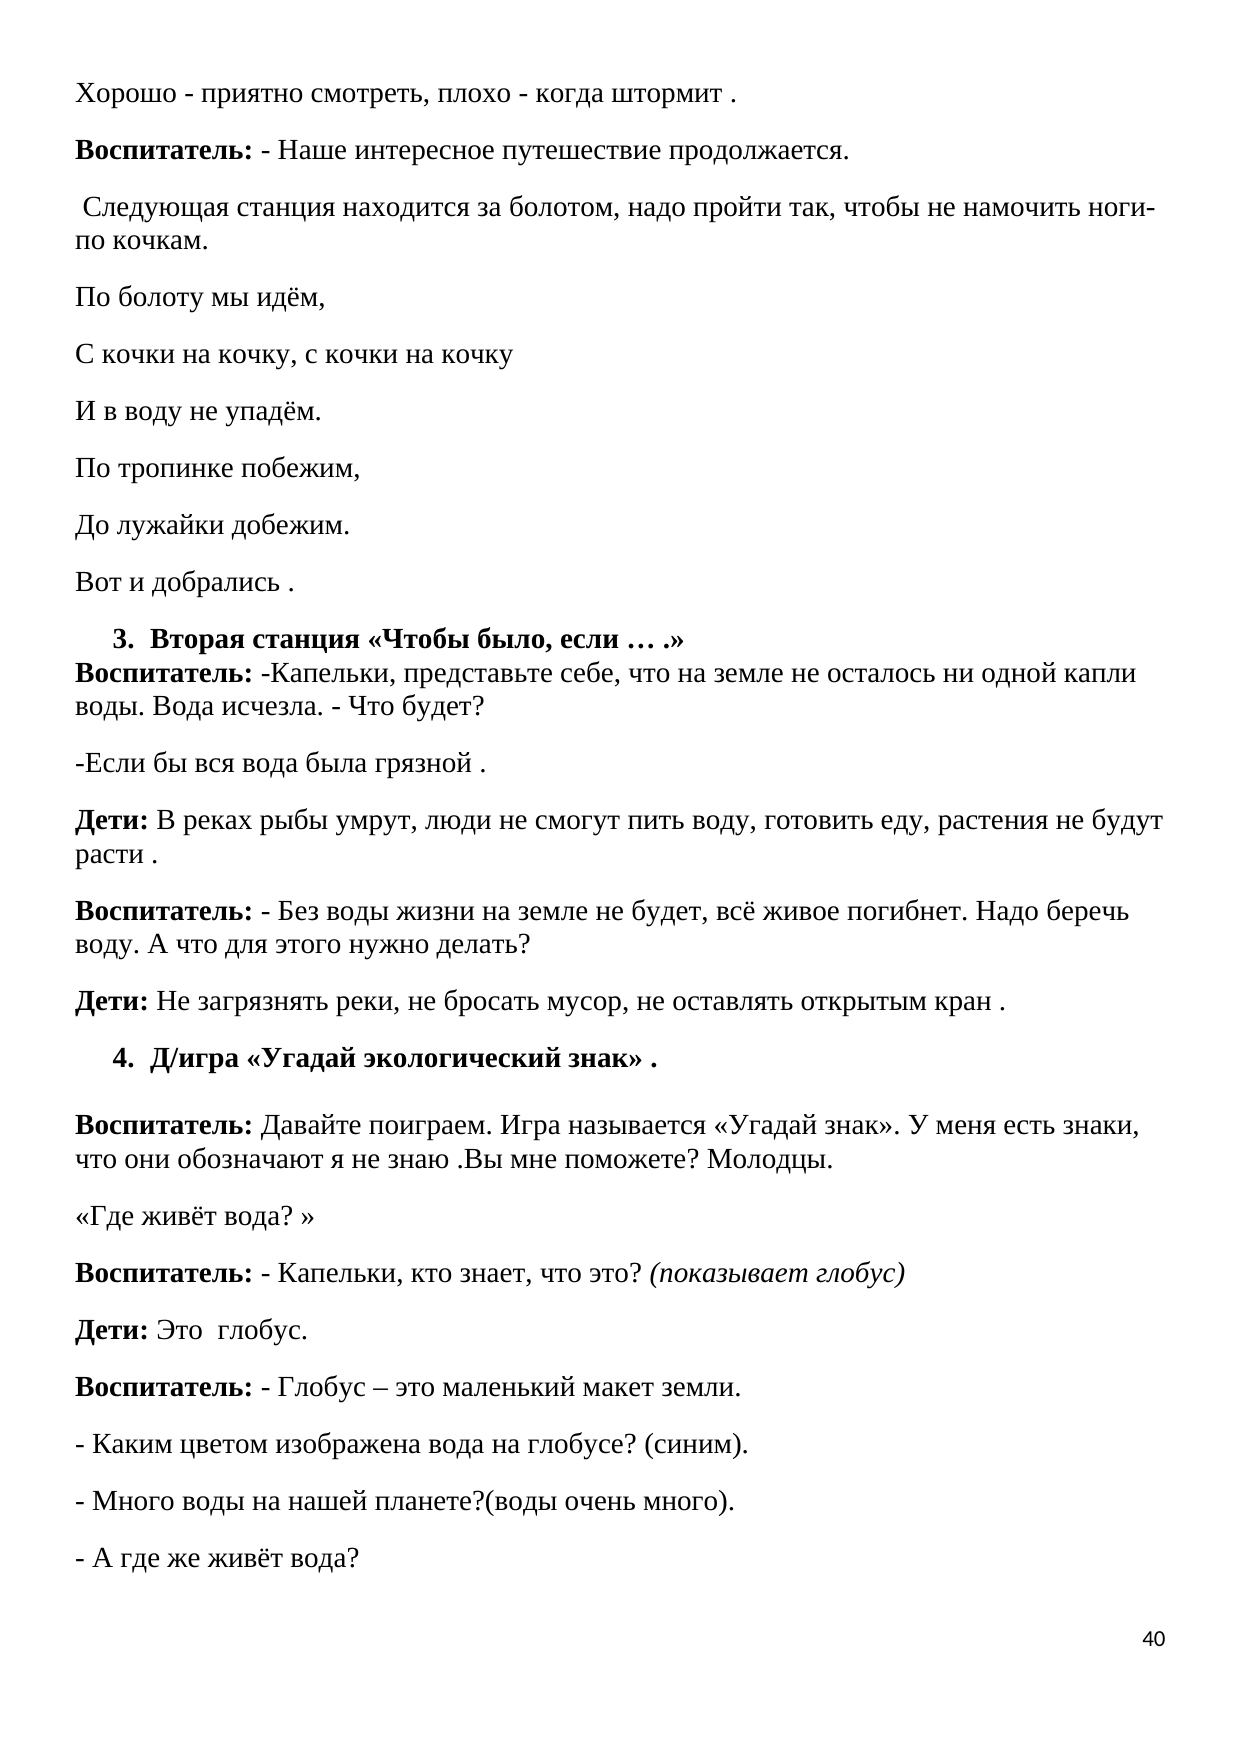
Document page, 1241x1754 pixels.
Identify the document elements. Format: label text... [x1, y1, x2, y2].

text - Каким цветом изображена вода на глобусе? (синим). [75, 1426, 1165, 1459]
text Воспитатель: Давайте поиграем. Игра называется «Угадай знак». У меня есть знаки, что они обозначают я не знаю .Вы мне поможете? Молодцы. [75, 1107, 1165, 1174]
text До лужайки добежим. [75, 507, 1165, 541]
text Воспитатель: - Наше интересное путешествие продолжается. [75, 132, 1165, 166]
text Воспитатель: - Глобус – это маленький макет земли. [75, 1369, 1165, 1402]
text Хорошо - приятно смотреть, плохо - когда штормит . [75, 75, 1165, 108]
text - А где же живёт вода? [75, 1540, 1165, 1573]
text Воспитатель: -Капельки, представьте себе, что на земле не осталось ни одной капли воды. Вода исчезла. - Что будет? [75, 655, 1165, 722]
text «Где живёт вода? » [75, 1198, 1165, 1232]
text С кочки на кочку, с кочки на кочку [75, 336, 1165, 370]
text По болоту мы идём, [75, 279, 1165, 313]
text По тропинке побежим, [75, 450, 1165, 484]
list Вторая станция «Чтобы было, если … .» [112, 621, 1165, 655]
text Дети: В реках рыбы умрут, люди не смогут пить воду, готовить еду, растения не будут расти . [75, 802, 1165, 869]
text Дети: Не загрязнять реки, не бросать мусор, не оставлять открытым кран . [75, 983, 1165, 1017]
text Вот и добрались . [75, 564, 1165, 598]
text Воспитатель: - Без воды жизни на земле не будет, всё живое погибнет. Надо беречь воду. А что для этого нужно делать? [75, 893, 1165, 960]
text И в воду не упадём. [75, 393, 1165, 427]
text Воспитатель: - Капельки, кто знает, что это? (показывает глобус) [75, 1255, 1165, 1288]
text -Если бы вся вода была грязной . [75, 745, 1165, 779]
text Следующая станция находится за болотом, надо пройти так, чтобы не намочить ноги- по кочкам. [75, 189, 1165, 256]
text - Много воды на нашей планете?(воды очень много). [75, 1483, 1165, 1516]
text Дети: Это глобус. [75, 1312, 1165, 1346]
list Д/игра «Угадай экологический знак» . [112, 1040, 1165, 1074]
